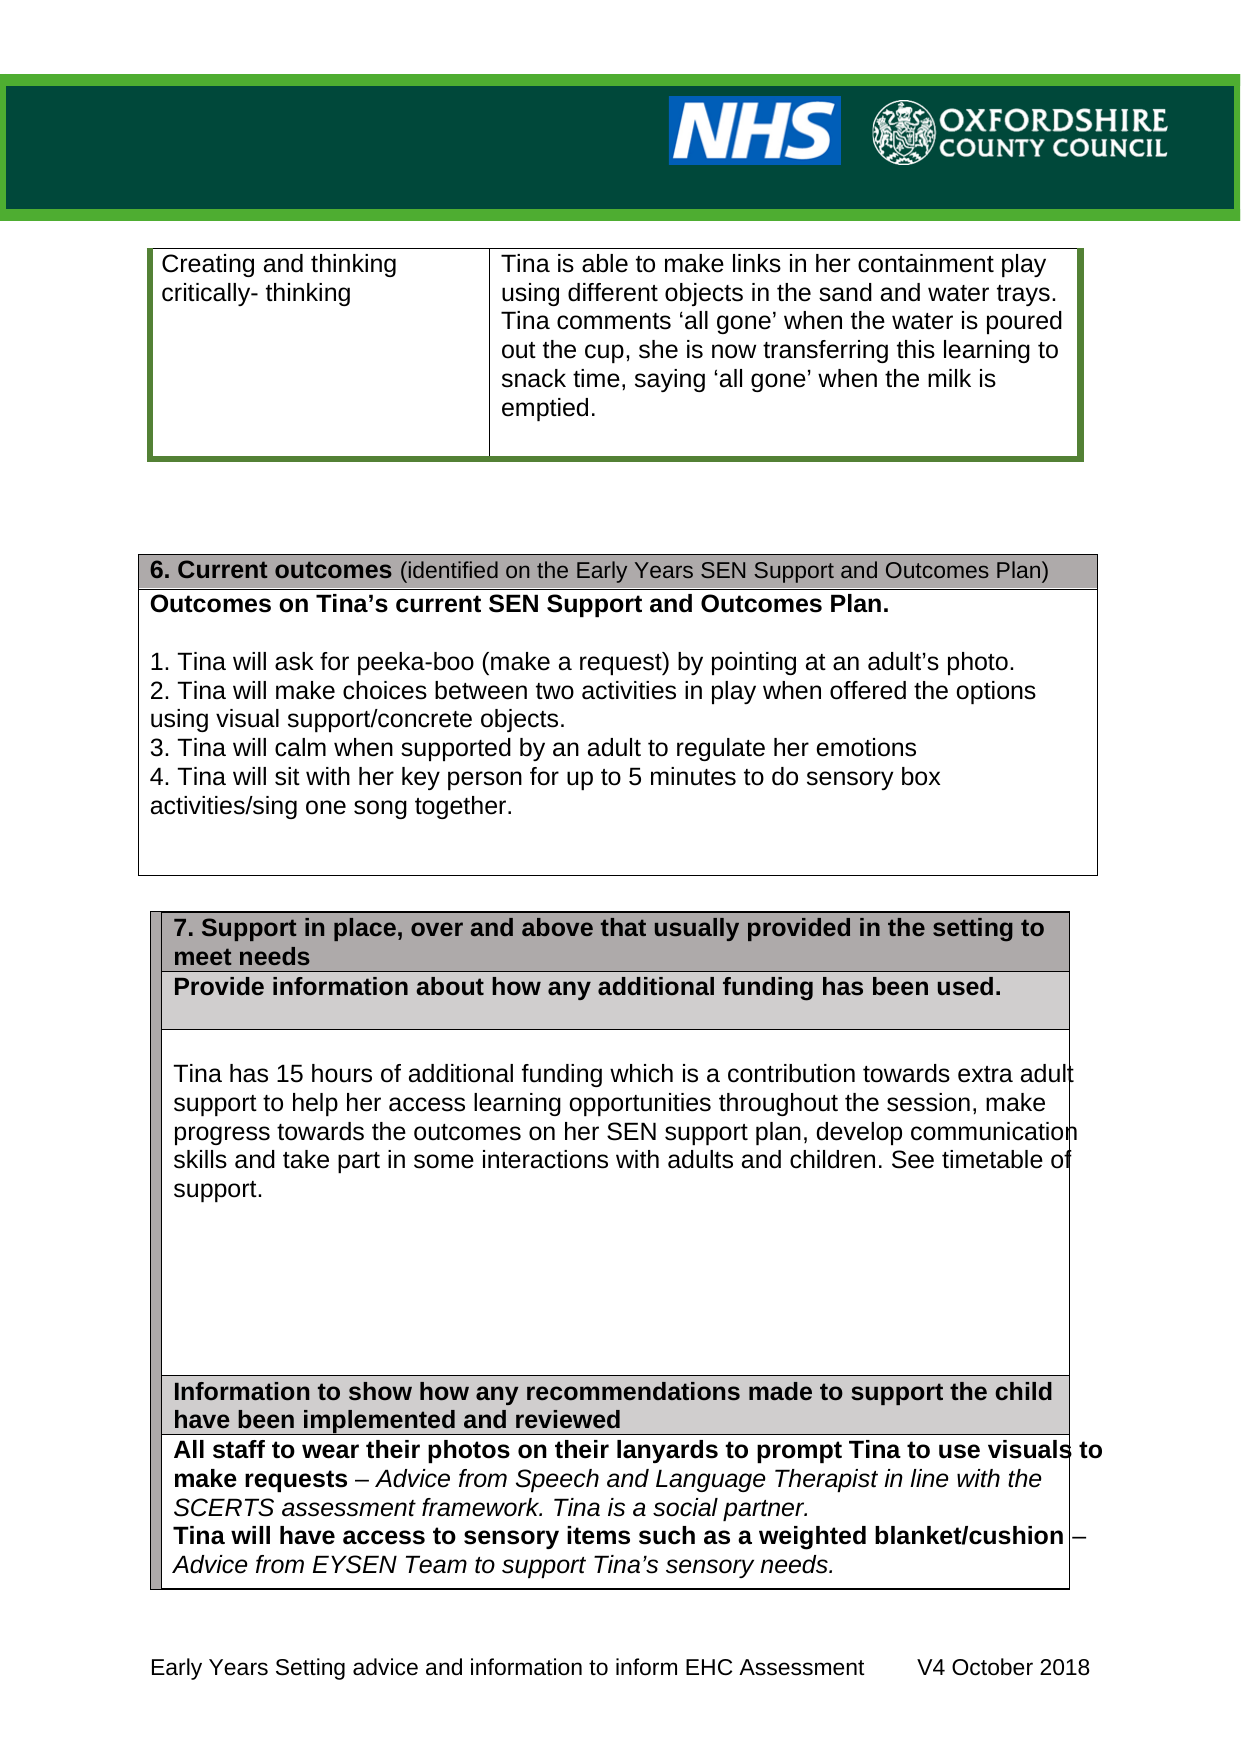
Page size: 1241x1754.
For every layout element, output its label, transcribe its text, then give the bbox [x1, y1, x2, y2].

table_cell Creating and thinking critically- thinking [153, 249, 489, 456]
table_cell Outcomes on Tina’s current SEN Support and Outcomes Plan. 1. Tina will ask for peeka-boo (make a request) by pointing at an adult’s photo. 2. Tina will make choices between two activities in play when offered the options using visual support/concrete objects. 3. Tina will calm when supported by an adult to regulate her emotions 4. Tina will sit with her key person for up to 5 minutes to do sensory box activities/sing one song together. [139, 590, 1097, 874]
picture [872, 100, 1168, 165]
table_header [151, 912, 161, 1589]
table_cell Tina is able to make links in her containment play using different objects in the sand and water trays. Tina comments ‘all gone’ when the water is poured out the cup, she is now transferring this learning to snack time, saying ‘all gone’ when the milk is emptied. [490, 249, 1077, 456]
table_header 6. Current outcomes (identified on the Early Years SEN Support and Outcomes Plan) [139, 555, 1097, 588]
picture [668, 96, 841, 165]
